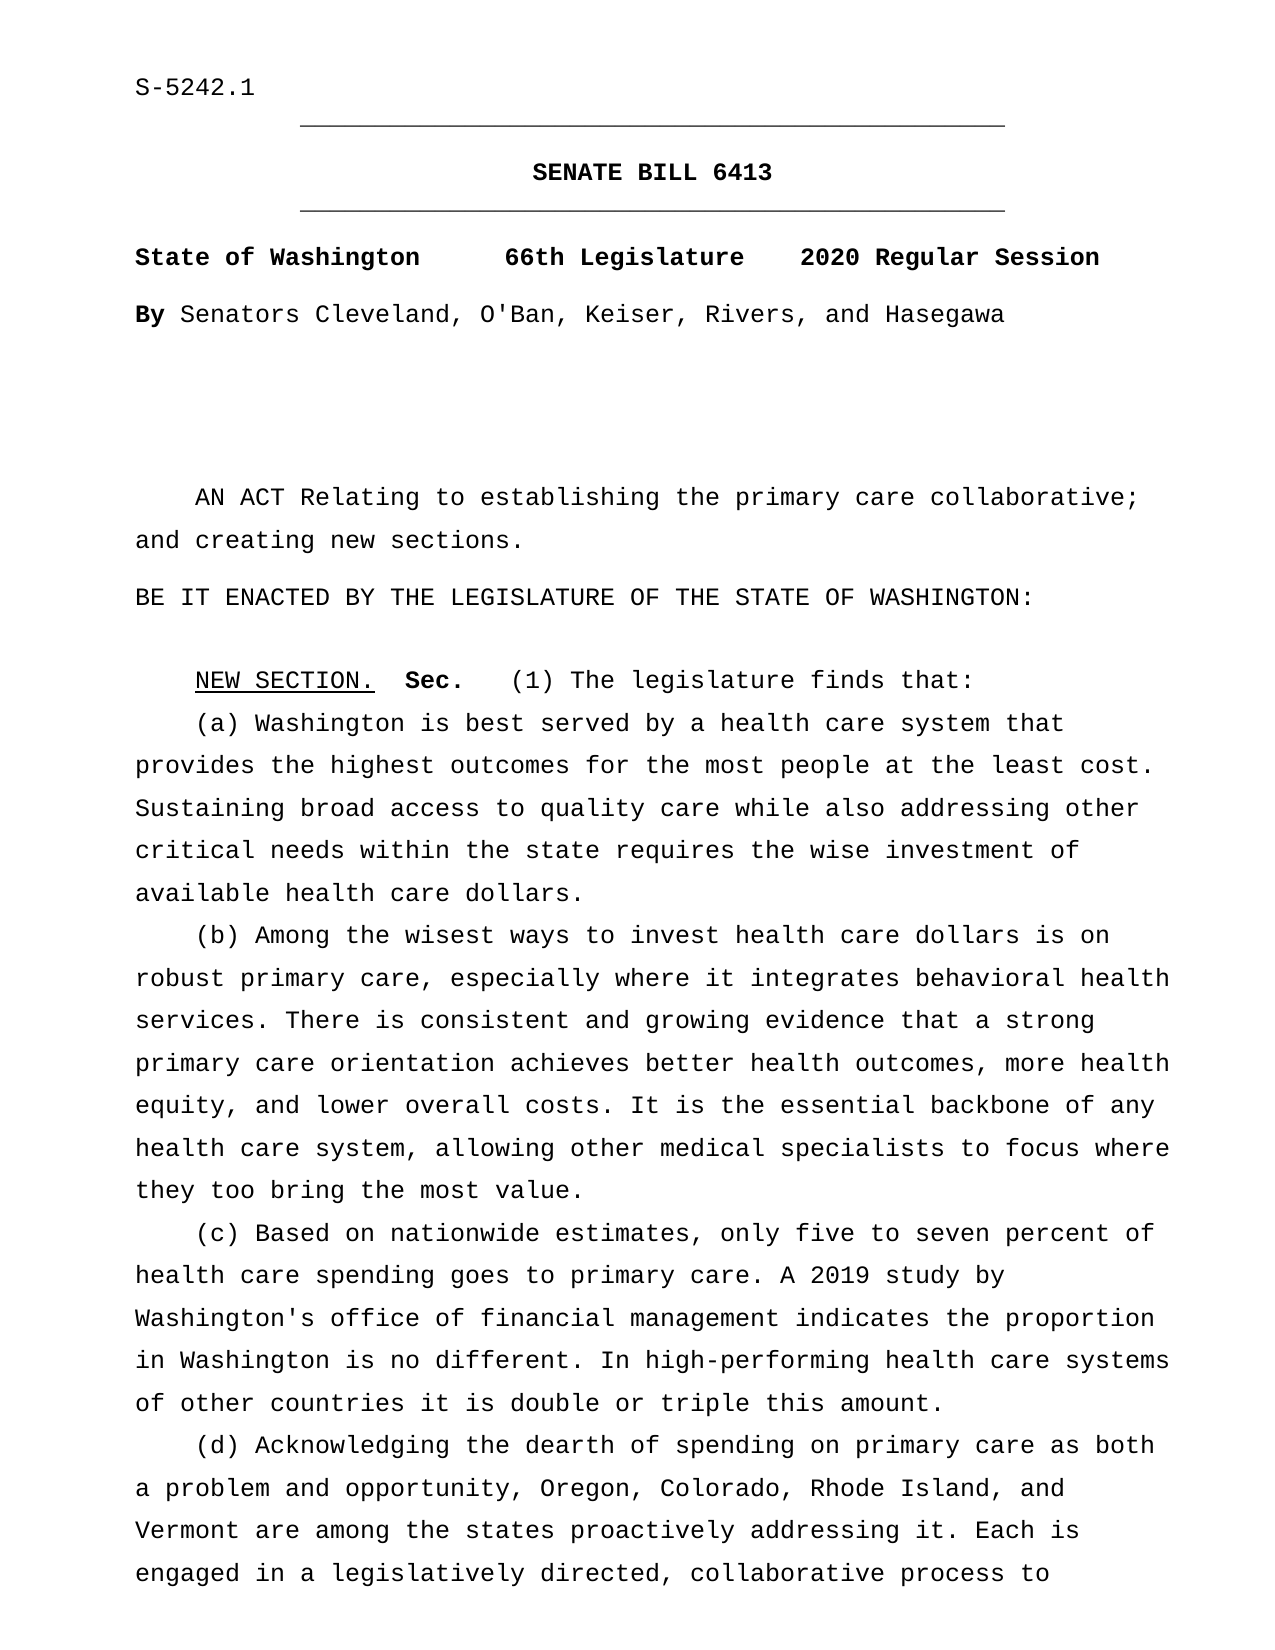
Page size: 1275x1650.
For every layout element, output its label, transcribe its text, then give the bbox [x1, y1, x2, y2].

text By Senators Cleveland, O'Ban, Keiser, Rivers, and Hasegawa [135, 302, 1170, 330]
text AN ACT Relating to establishing the primary care collaborative; and creating new sections. [135, 472, 1170, 557]
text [135, 1420, 1170, 1590]
text BE IT ENACTED BY THE LEGISLATURE OF THE STATE OF WASHINGTON: [135, 585, 1170, 613]
text State of Washington 66th Legislature 2020 Regular Session [135, 245, 1170, 273]
text (b) Among the wisest ways to invest health care dollars is on robust primary care, especially where it integrates behavioral health services. There is consistent and growing evidence that a strong primary care orientation achieves better health outcomes, more health equity, and lower overall costs. It is the essential backbone of any health care system, allowing other medical specialists to focus where they too bring the most value. [135, 910, 1170, 1207]
text S-5242.1 [135, 75, 1170, 103]
text (c) Based on nationwide estimates, only five to seven percent of health care spending goes to primary care. A 2019 study by Washington's office of financial management indicates the proportion in Washington is no different. In high-performing health care systems of other countries it is double or triple this amount. [135, 1207, 1170, 1420]
text _______________________________________________ [135, 103, 1170, 132]
text (a) Washington is best served by a health care system that provides the highest outcomes for the most people at the least cost. Sustaining broad access to quality care while also addressing other critical needs within the state requires the wise investment of available health care dollars. [135, 697, 1170, 910]
text _______________________________________________ [135, 188, 1170, 217]
text NEW SECTION. Sec. (1) The legislature finds that: [135, 655, 1170, 697]
text SENATE BILL 6413 [135, 160, 1170, 188]
